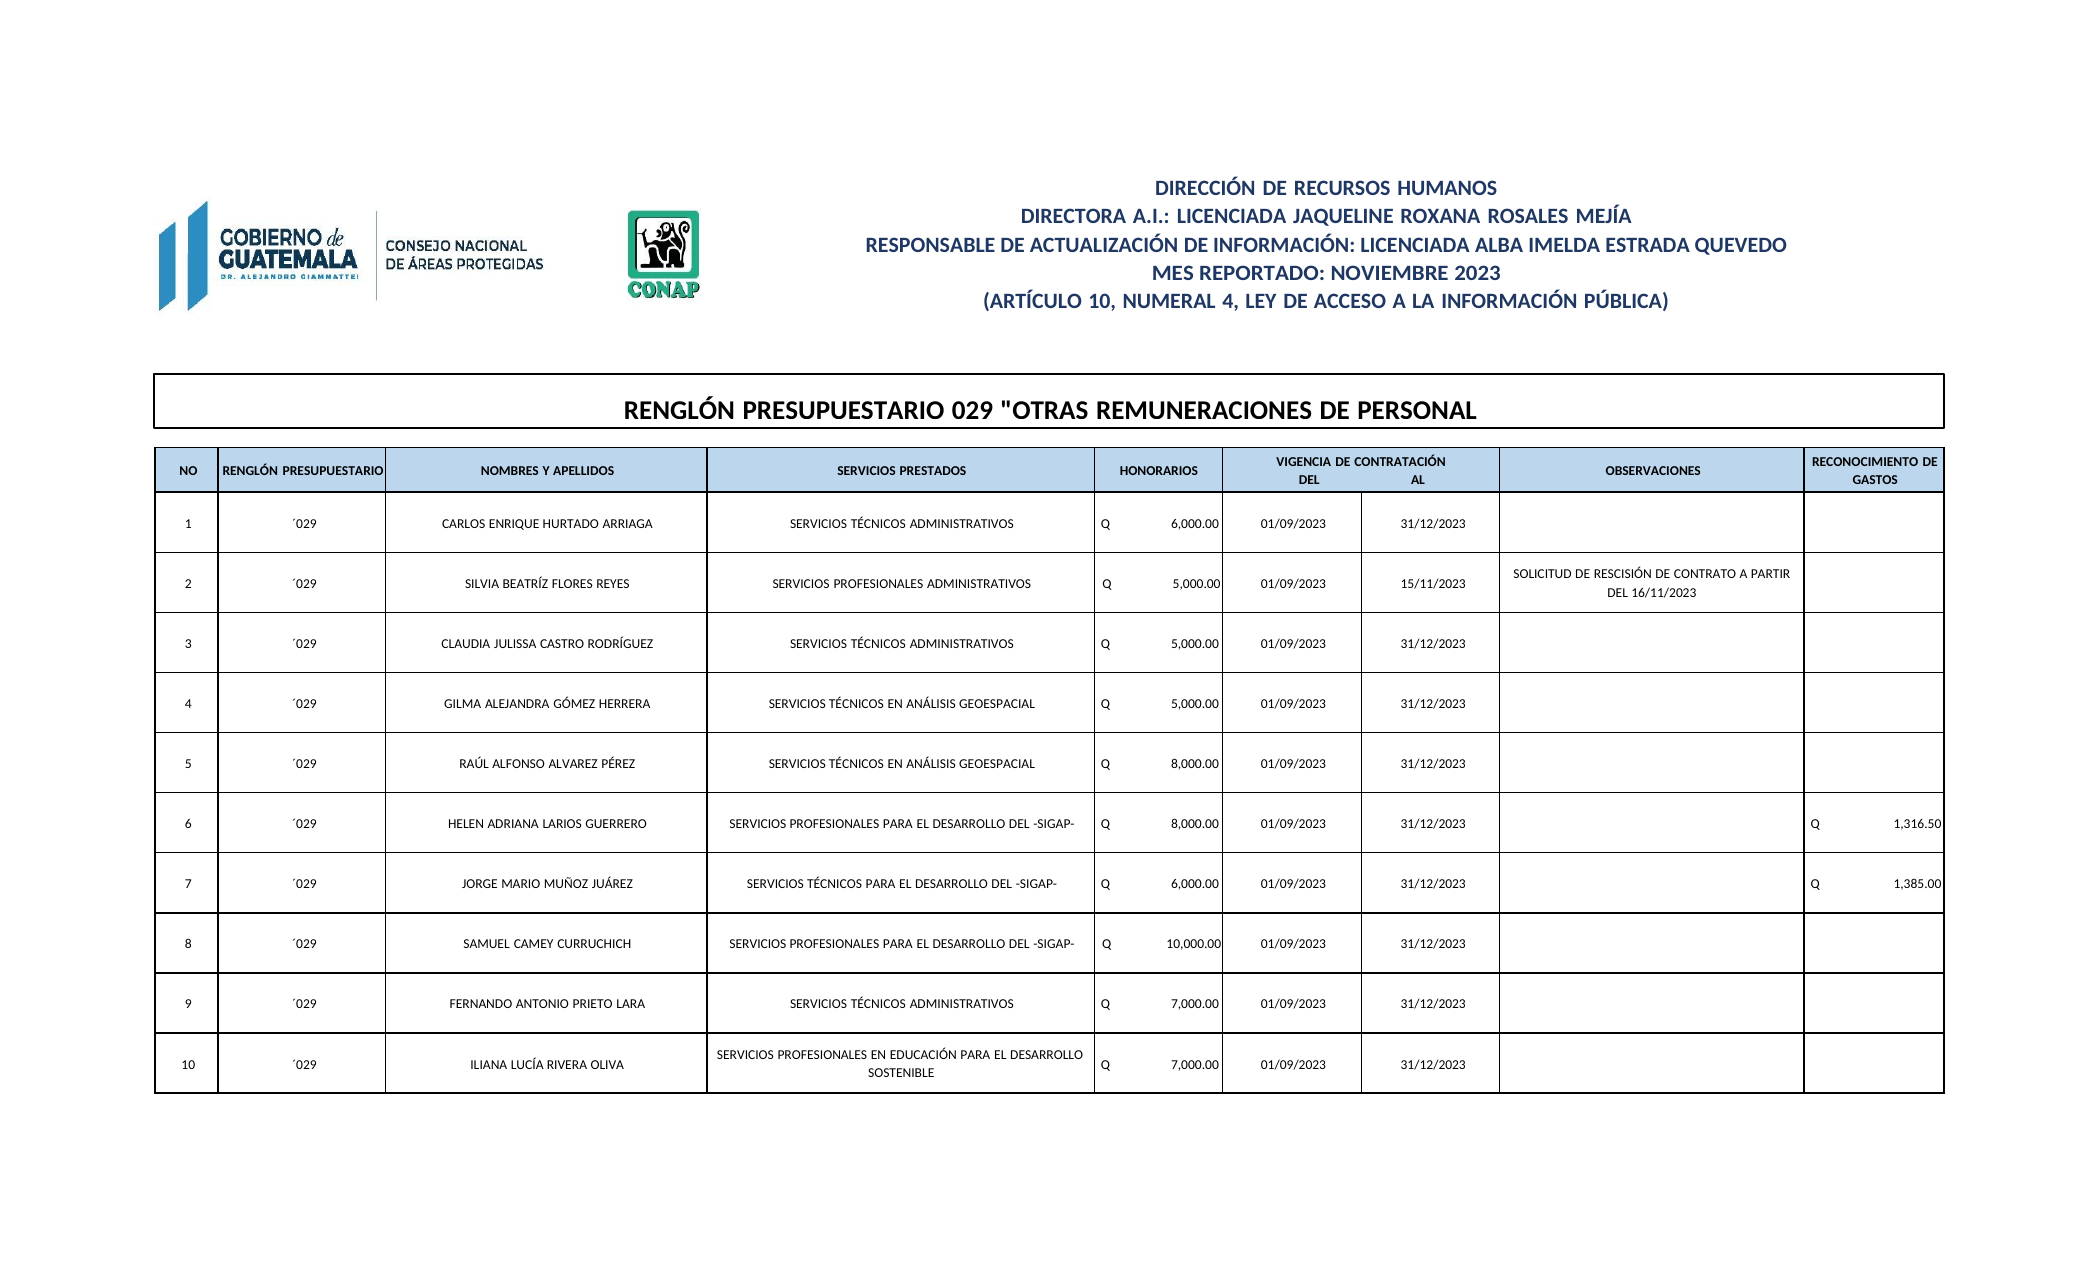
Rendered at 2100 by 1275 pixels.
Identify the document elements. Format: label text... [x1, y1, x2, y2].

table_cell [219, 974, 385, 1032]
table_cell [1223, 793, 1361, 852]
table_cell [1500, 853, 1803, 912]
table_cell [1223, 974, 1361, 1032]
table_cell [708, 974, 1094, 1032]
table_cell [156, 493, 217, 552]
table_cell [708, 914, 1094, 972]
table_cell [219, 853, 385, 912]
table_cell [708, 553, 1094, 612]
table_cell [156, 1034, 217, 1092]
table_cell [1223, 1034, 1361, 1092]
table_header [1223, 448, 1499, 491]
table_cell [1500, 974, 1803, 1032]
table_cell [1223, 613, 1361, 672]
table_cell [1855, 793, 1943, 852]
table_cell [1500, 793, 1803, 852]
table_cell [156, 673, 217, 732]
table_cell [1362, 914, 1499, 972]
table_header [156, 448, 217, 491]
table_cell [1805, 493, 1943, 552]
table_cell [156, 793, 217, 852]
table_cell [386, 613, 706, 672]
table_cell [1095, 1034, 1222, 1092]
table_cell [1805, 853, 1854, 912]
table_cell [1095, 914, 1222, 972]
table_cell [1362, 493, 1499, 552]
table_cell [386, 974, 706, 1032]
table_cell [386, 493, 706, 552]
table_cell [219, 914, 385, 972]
text RESPONSABLE DE ACTUALIZACIÓN DE INFORMACIÓN: LICENCIADA ALBA IMELDA ESTRADA QUEVEDO MES REPORTADO: NOVIEMBRE 2023 [863, 231, 1788, 286]
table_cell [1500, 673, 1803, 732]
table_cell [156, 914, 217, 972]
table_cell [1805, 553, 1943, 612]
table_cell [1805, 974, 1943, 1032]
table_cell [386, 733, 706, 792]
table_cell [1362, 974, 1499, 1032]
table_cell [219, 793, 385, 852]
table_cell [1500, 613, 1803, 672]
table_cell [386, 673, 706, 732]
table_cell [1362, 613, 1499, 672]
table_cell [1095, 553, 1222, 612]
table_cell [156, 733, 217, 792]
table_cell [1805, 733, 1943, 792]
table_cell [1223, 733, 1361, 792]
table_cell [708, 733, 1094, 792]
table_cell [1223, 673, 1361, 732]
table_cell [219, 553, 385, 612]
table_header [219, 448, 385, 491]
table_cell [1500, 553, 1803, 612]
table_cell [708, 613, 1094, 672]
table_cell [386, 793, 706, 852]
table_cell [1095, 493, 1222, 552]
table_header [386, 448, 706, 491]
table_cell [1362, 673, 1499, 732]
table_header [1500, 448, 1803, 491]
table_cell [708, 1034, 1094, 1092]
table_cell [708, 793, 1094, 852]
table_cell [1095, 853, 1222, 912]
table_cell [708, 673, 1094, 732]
text (ARTÍCULO 10, NUMERAL 4, LEY DE ACCESO A LA INFORMACIÓN PÚBLICA) [814, 287, 1837, 314]
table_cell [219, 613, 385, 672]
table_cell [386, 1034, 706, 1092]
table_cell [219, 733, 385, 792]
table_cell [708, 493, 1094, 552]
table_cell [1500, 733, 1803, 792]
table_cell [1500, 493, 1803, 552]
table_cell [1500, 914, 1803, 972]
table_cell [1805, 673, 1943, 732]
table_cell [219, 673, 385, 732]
text DIRECCIÓN DE RECURSOS HUMANOS [814, 174, 1837, 200]
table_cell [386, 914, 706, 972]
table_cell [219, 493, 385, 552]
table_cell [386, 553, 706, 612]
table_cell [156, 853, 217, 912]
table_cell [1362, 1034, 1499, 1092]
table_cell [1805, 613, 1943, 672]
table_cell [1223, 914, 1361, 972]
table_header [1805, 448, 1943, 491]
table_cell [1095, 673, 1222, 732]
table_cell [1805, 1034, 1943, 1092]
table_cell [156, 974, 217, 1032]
text DIRECTORA A.I.: LICENCIADA JAQUELINE ROXANA ROSALES MEJÍA [814, 202, 1837, 229]
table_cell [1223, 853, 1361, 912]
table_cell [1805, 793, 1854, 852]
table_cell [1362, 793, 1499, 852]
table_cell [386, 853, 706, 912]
picture [154, 197, 702, 320]
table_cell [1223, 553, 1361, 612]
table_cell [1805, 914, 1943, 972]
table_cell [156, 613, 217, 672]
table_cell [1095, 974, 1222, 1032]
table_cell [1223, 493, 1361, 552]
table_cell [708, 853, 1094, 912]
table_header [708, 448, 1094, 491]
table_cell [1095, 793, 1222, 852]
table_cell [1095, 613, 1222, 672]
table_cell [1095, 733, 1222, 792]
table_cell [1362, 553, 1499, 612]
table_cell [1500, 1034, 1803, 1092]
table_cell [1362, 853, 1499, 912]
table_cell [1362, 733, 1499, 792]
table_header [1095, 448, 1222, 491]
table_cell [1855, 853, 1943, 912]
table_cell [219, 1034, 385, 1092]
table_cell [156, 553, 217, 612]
